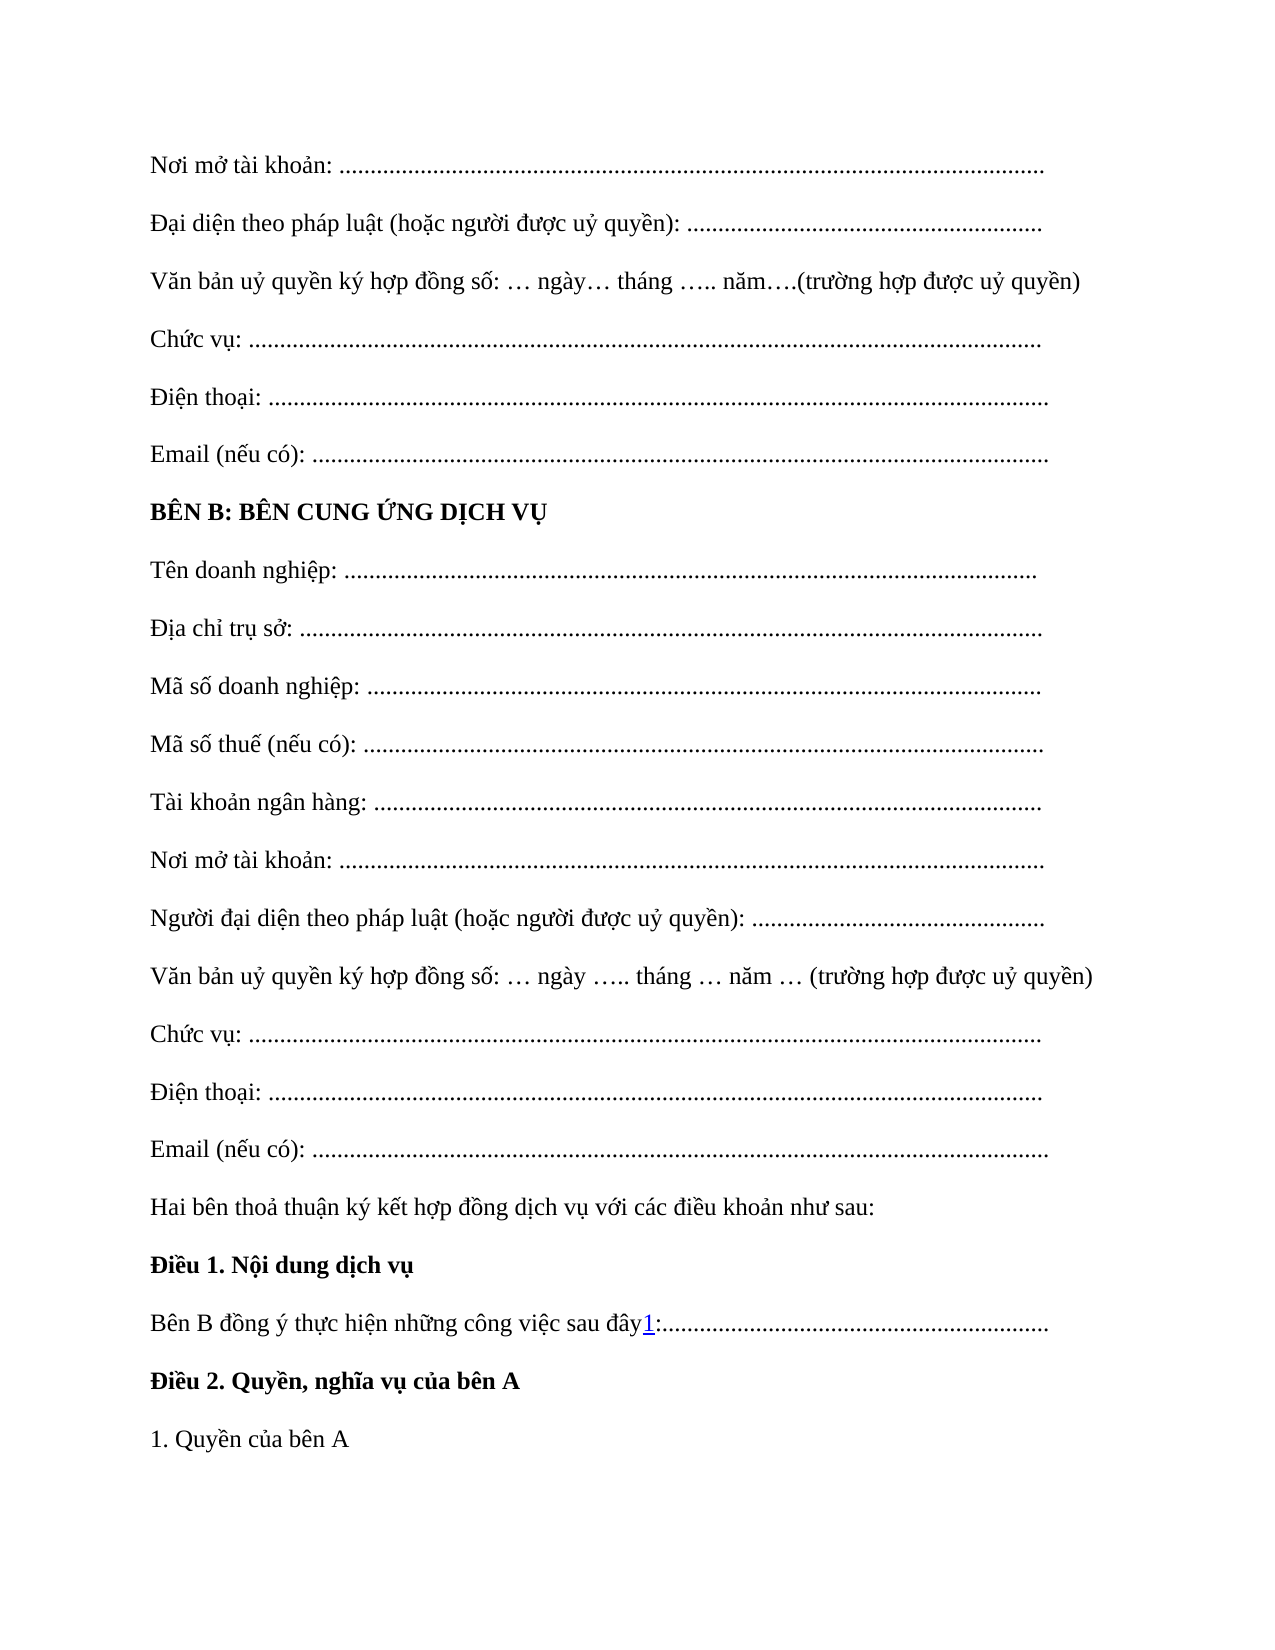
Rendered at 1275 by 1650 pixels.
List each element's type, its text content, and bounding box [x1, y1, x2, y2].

text Bên B đồng ý thực hiện những công việc sau đây1:.............................................................. [150, 1308, 1125, 1337]
text Chức vụ: ............................................................................................................................... [150, 1019, 1125, 1047]
text Email (nếu có): ...................................................................................................................... [150, 439, 1125, 468]
text Điện thoại: ............................................................................................................................. [150, 382, 1125, 410]
text Mã số doanh nghiệp: ............................................................................................................ [150, 671, 1125, 700]
text Mã số thuế (nếu có): ............................................................................................................. [150, 729, 1125, 758]
text Điện thoại: ............................................................................................................................ [150, 1077, 1125, 1105]
text Nơi mở tài khoản: ................................................................................................................. [150, 845, 1125, 874]
text Văn bản uỷ quyền ký hợp đồng số: … ngày… tháng ….. năm….(trường hợp được uỷ quyền) [150, 266, 1125, 294]
text BÊN B: BÊN CUNG ỨNG DỊCH VỤ [150, 497, 1125, 526]
text Email (nếu có): ...................................................................................................................... [150, 1134, 1125, 1163]
text Địa chỉ trụ sở: ....................................................................................................................... [150, 613, 1125, 642]
text Tên doanh nghiệp: ............................................................................................................... [150, 555, 1125, 584]
text Điều 1. Nội dung dịch vụ [150, 1250, 1125, 1279]
text Nơi mở tài khoản: ................................................................................................................. [150, 150, 1125, 179]
text Hai bên thoả thuận ký kết hợp đồng dịch vụ với các điều khoản như sau: [150, 1192, 1125, 1221]
text Người đại diện theo pháp luật (hoặc người được uỷ quyền): ............................................... [150, 903, 1125, 932]
text 1. Quyền của bên A [150, 1424, 1125, 1453]
text Văn bản uỷ quyền ký hợp đồng số: … ngày ….. tháng … năm … (trường hợp được uỷ quyền) [150, 961, 1125, 989]
text Đại diện theo pháp luật (hoặc người được uỷ quyền): ......................................................... [150, 208, 1125, 237]
text Tài khoản ngân hàng: ........................................................................................................... [150, 787, 1125, 816]
text Điều 2. Quyền, nghĩa vụ của bên A [150, 1366, 1125, 1395]
text Chức vụ: ............................................................................................................................... [150, 324, 1125, 352]
